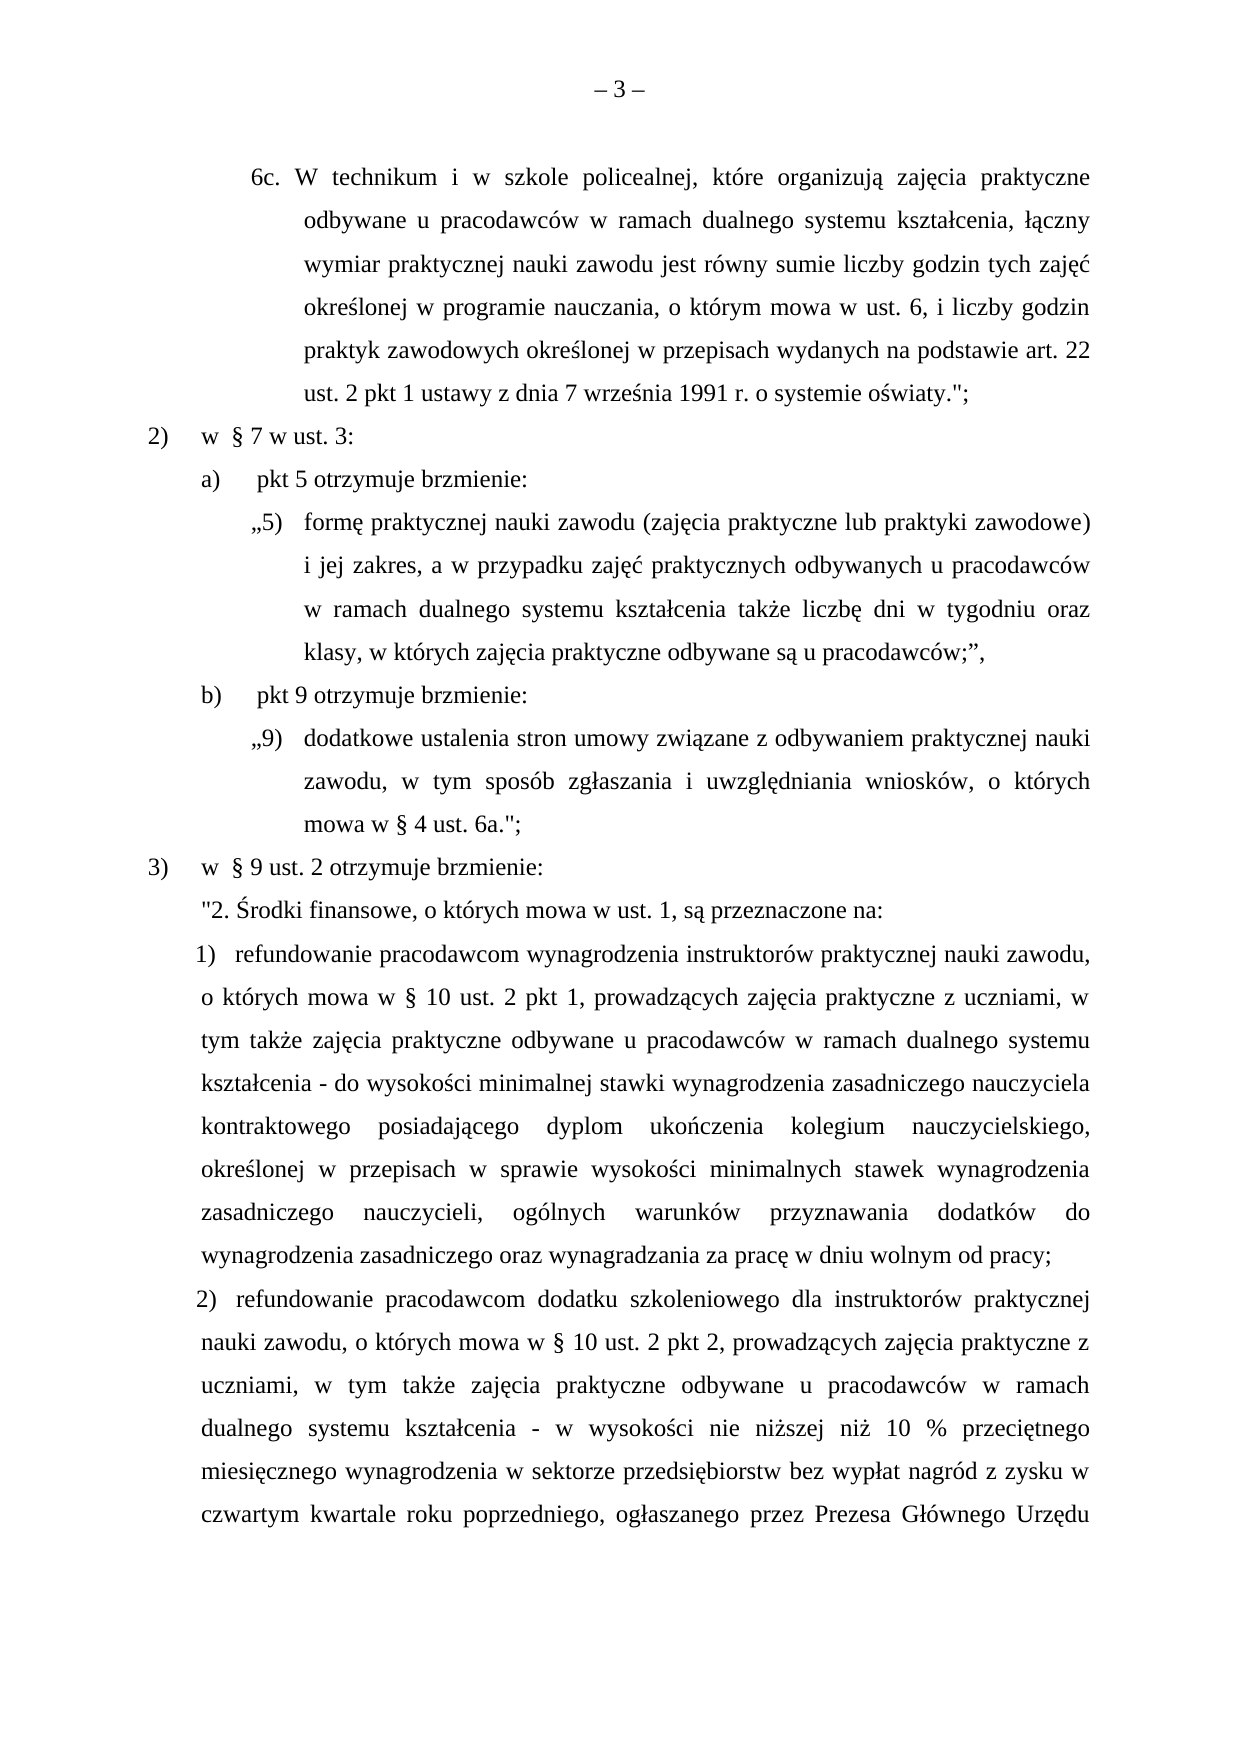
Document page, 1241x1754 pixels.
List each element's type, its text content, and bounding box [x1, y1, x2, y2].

text b) pkt 9 otrzymuje brzmienie: [201, 680, 1091, 709]
text a) pkt 5 otrzymuje brzmienie: [201, 464, 1091, 493]
text „5) formę praktycznej nauki zawodu (zajęcia praktyczne lub praktyki zawodowe) i jej zakres, a w przypadku zajęć praktycznych odbywanych u pracodawców w ramach dualnego systemu kształcenia także liczbę dni w tygodniu oraz klasy, w których zajęcia praktyczne odbywane są u pracodawców;”, [251, 507, 1091, 666]
text "2. Środki finansowe, o których mowa w ust. 1, są przeznaczone na: [201, 896, 1091, 924]
text 2) w § 7 w ust. 3: [148, 421, 1091, 450]
text 3) w § 9 ust. 2 otrzymuje brzmienie: [148, 852, 1091, 881]
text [148, 1284, 1091, 1528]
text „9) dodatkowe ustalenia stron umowy związane z odbywaniem praktycznej nauki zawodu, w tym sposób zgłaszania i uwzględniania wniosków, o których mowa w § 4 ust. 6a."; [251, 723, 1091, 838]
text 1) refundowanie pracodawcom wynagrodzenia instruktorów praktycznej nauki zawodu, o których mowa w § 10 ust. 2 pkt 1, prowadzących zajęcia praktyczne z uczniami, w tym także zajęcia praktyczne odbywane u pracodawców w ramach dualnego systemu kształcenia - do wysokości minimalnej stawki wynagrodzenia zasadniczego nauczyciela kontraktowego posiadającego dyplom ukończenia kolegium nauczycielskiego, określonej w przepisach w sprawie wysokości minimalnych stawek wynagrodzenia zasadniczego nauczycieli, ogólnych warunków przyznawania dodatków do wynagrodzenia zasadniczego oraz wynagradzania za pracę w dniu wolnym od pracy; [148, 939, 1091, 1269]
text 6c. W technikum i w szkole policealnej, które organizują zajęcia praktyczne odbywane u pracodawców w ramach dualnego systemu kształcenia, łączny wymiar praktycznej nauki zawodu jest równy sumie liczby godzin tych zajęć określonej w programie nauczania, o którym mowa w ust. 6, i liczby godzin praktyk zawodowych określonej w przepisach wydanych na podstawie art. 22 ust. 2 pkt 1 ustawy z dnia 7 września 1991 r. o systemie oświaty."; [251, 162, 1091, 407]
